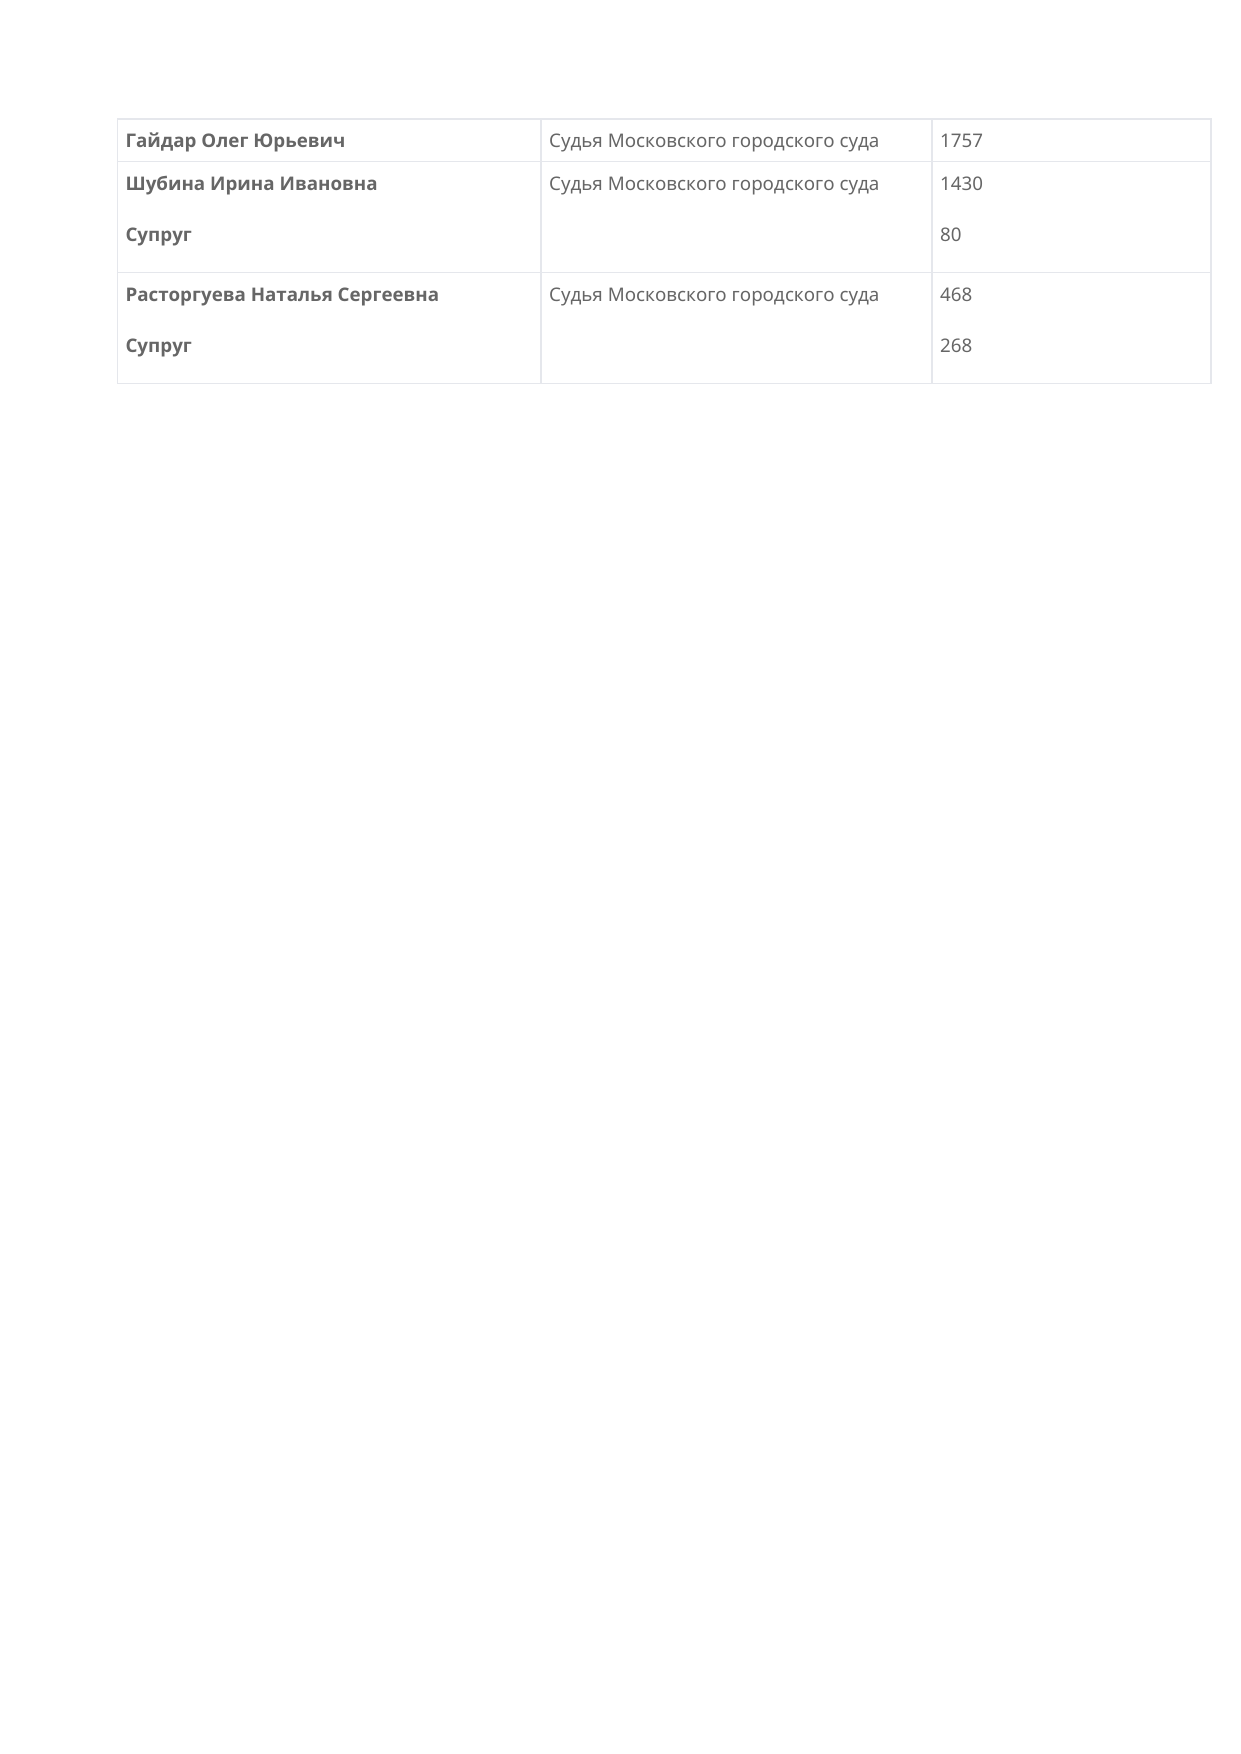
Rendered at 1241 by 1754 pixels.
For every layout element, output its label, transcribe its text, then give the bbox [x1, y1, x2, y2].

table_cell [542, 120, 931, 161]
table_cell 1430 80 [933, 162, 1210, 272]
table_cell Шубина Ирина Ивановна Супруг [118, 162, 540, 272]
table_cell 468 268 [933, 273, 1210, 383]
table_cell 1757 [933, 120, 1210, 161]
table_cell Расторгуева Наталья Сергеевна Супруг [118, 273, 540, 383]
table_cell Гайдар Олег Юрьевич [118, 120, 540, 161]
table_cell Судья Московского городского суда [542, 273, 931, 383]
table_cell Судья Московского городского суда [542, 162, 931, 272]
